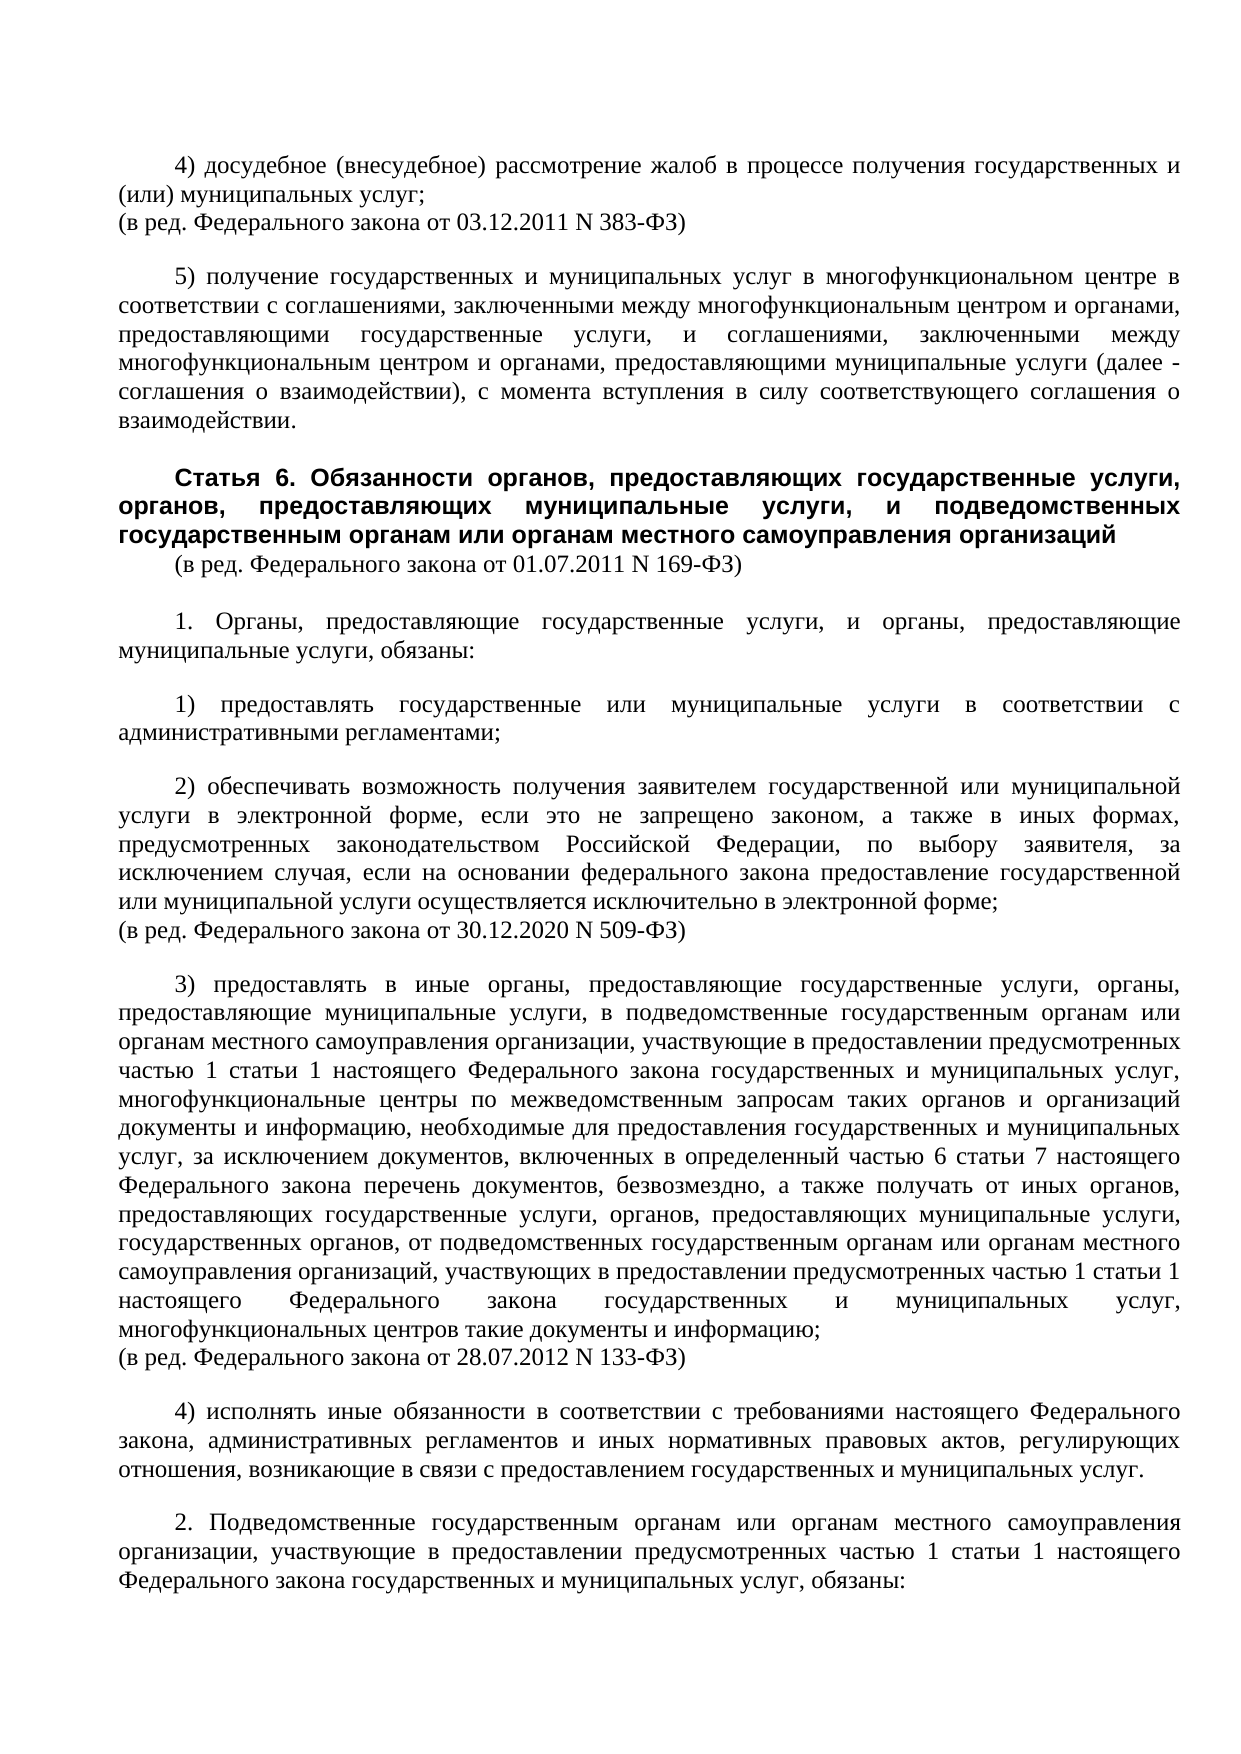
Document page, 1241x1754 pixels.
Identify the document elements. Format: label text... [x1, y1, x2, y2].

text (в ред. Федерального закона от 03.12.2011 N 383-ФЗ) [118, 207, 1181, 236]
text 4) исполнять иные обязанности в соответствии с требованиями настоящего Федерального закона, административных регламентов и иных нормативных правовых актов, регулирующих отношения, возникающие в связи с предоставлением государственных и муниципальных услуг. [118, 1396, 1181, 1482]
text 1) предоставлять государственные или муниципальные услуги в соответствии с административными регламентами; [118, 689, 1181, 746]
text (в ред. Федерального закона от 01.07.2011 N 169-ФЗ) [118, 549, 1181, 577]
text 2. Подведомственные государственным органам или органам местного самоуправления организации, участвующие в предоставлении предусмотренных частью 1 статьи 1 настоящего Федерального закона государственных и муниципальных услуг, обязаны: [118, 1507, 1181, 1594]
title Статья 6. Обязанности органов, предоставляющих государственные услуги, органов, предоставляющих муниципальные услуги, и подведомственных государственным органам или органам местного самоуправления организаций [118, 462, 1181, 549]
text 1. Органы, предоставляющие государственные услуги, и органы, предоставляющие муниципальные услуги, обязаны: [118, 606, 1181, 664]
text 4) досудебное (внесудебное) рассмотрение жалоб в процессе получения государственных и (или) муниципальных услуг; [118, 150, 1181, 207]
text 2) обеспечивать возможность получения заявителем государственной или муниципальной услуги в электронной форме, если это не запрещено законом, а также в иных формах, предусмотренных законодательством Российской Федерации, по выбору заявителя, за исключением случая, если на основании федерального закона предоставление государственной или муниципальной услуги осуществляется исключительно в электронной форме; [118, 771, 1181, 915]
text 3) предоставлять в иные органы, предоставляющие государственные услуги, органы, предоставляющие муниципальные услуги, в подведомственные государственным органам или органам местного самоуправления организации, участвующие в предоставлении предусмотренных частью 1 статьи 1 настоящего Федерального закона государственных и муниципальных услуг, многофункциональные центры по межведомственным запросам таких органов и организаций документы и информацию, необходимые для предоставления государственных и муниципальных услуг, за исключением документов, включенных в определенный частью 6 статьи 7 настоящего Федерального закона перечень документов, безвозмездно, а также получать от иных органов, предоставляющих государственные услуги, органов, предоставляющих муниципальные услуги, государственных органов, от подведомственных государственным органам или органам местного самоуправления организаций, участвующих в предоставлении предусмотренных частью 1 статьи 1 настоящего Федерального закона государственных и муниципальных услуг, многофункциональных центров такие документы и информацию; [118, 969, 1181, 1342]
text (в ред. Федерального закона от 28.07.2012 N 133-ФЗ) [118, 1342, 1181, 1371]
text 5) получение государственных и муниципальных услуг в многофункциональном центре в соответствии с соглашениями, заключенными между многофункциональным центром и органами, предоставляющими государственные услуги, и соглашениями, заключенными между многофункциональным центром и органами, предоставляющими муниципальные услуги (далее - соглашения о взаимодействии), с момента вступления в силу соответствующего соглашения о взаимодействии. [118, 261, 1181, 434]
text (в ред. Федерального закона от 30.12.2020 N 509-ФЗ) [118, 915, 1181, 944]
